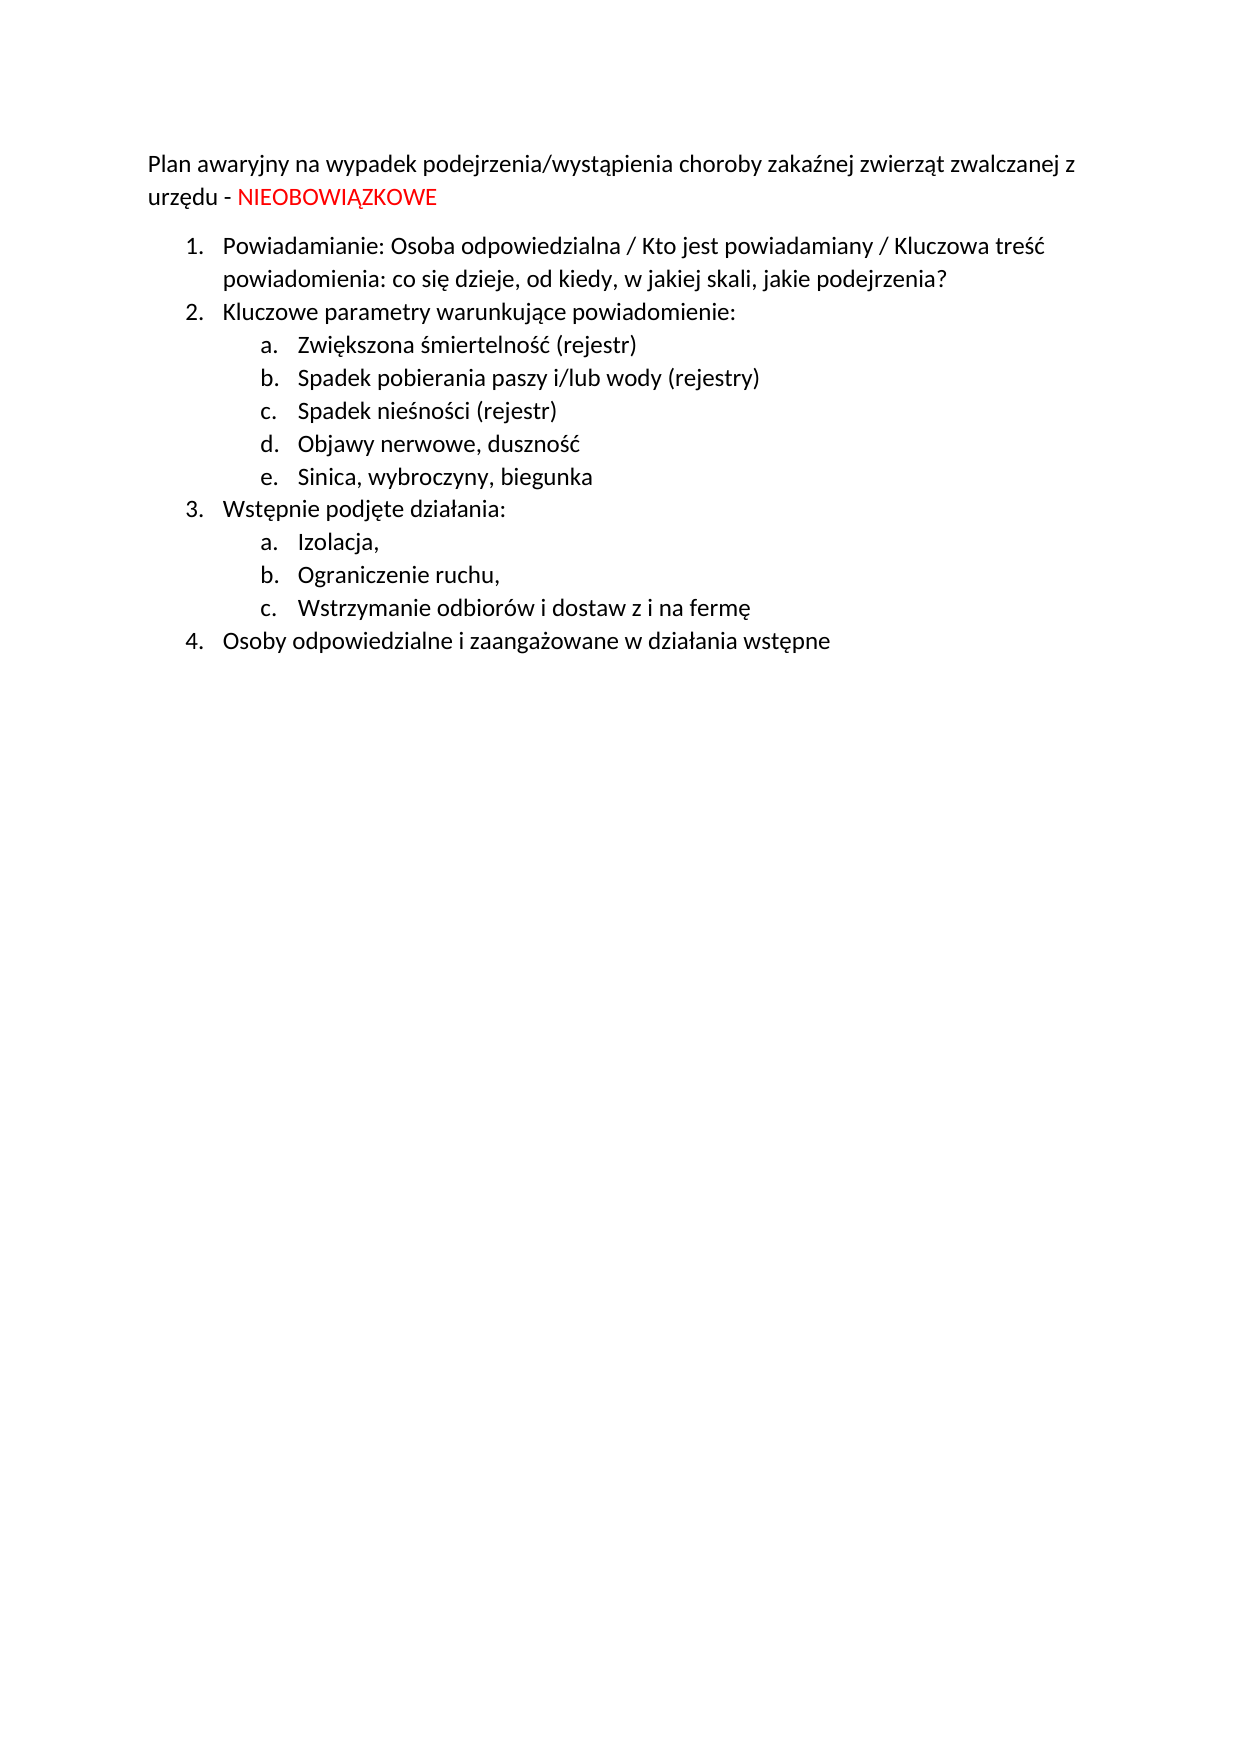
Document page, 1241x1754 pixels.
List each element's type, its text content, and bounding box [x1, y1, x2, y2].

list Izolacja, [260, 526, 1092, 557]
list Powiadamianie: Osoba odpowiedzialna / Kto jest powiadamiany / Kluczowa treść powiadomienia: co się dzieje, od kiedy, w jakiej skali, jakie podejrzenia? [185, 230, 1092, 294]
list Sinica, wybroczyny, biegunka [260, 461, 1092, 491]
list Kluczowe parametry warunkujące powiadomienie: [185, 296, 1092, 327]
list Wstępnie podjęte działania: [185, 493, 1092, 524]
list Objawy nerwowe, duszność [260, 428, 1092, 458]
list Spadek pobierania paszy i/lub wody (rejestry) [260, 362, 1092, 392]
list Spadek nieśności (rejestr) [260, 395, 1092, 425]
list Osoby odpowiedzialne i zaangażowane w działania wstępne [185, 625, 1092, 656]
text Plan awaryjny na wypadek podejrzenia/wystąpienia choroby zakaźnej zwierząt zwalczanej z urzędu - NIEOBOWIĄZKOWE [148, 148, 1092, 211]
list Ograniczenie ruchu, [260, 559, 1092, 590]
list Wstrzymanie odbiorów i dostaw z i na fermę [260, 592, 1092, 623]
list Zwiększona śmiertelność (rejestr) [260, 329, 1092, 359]
